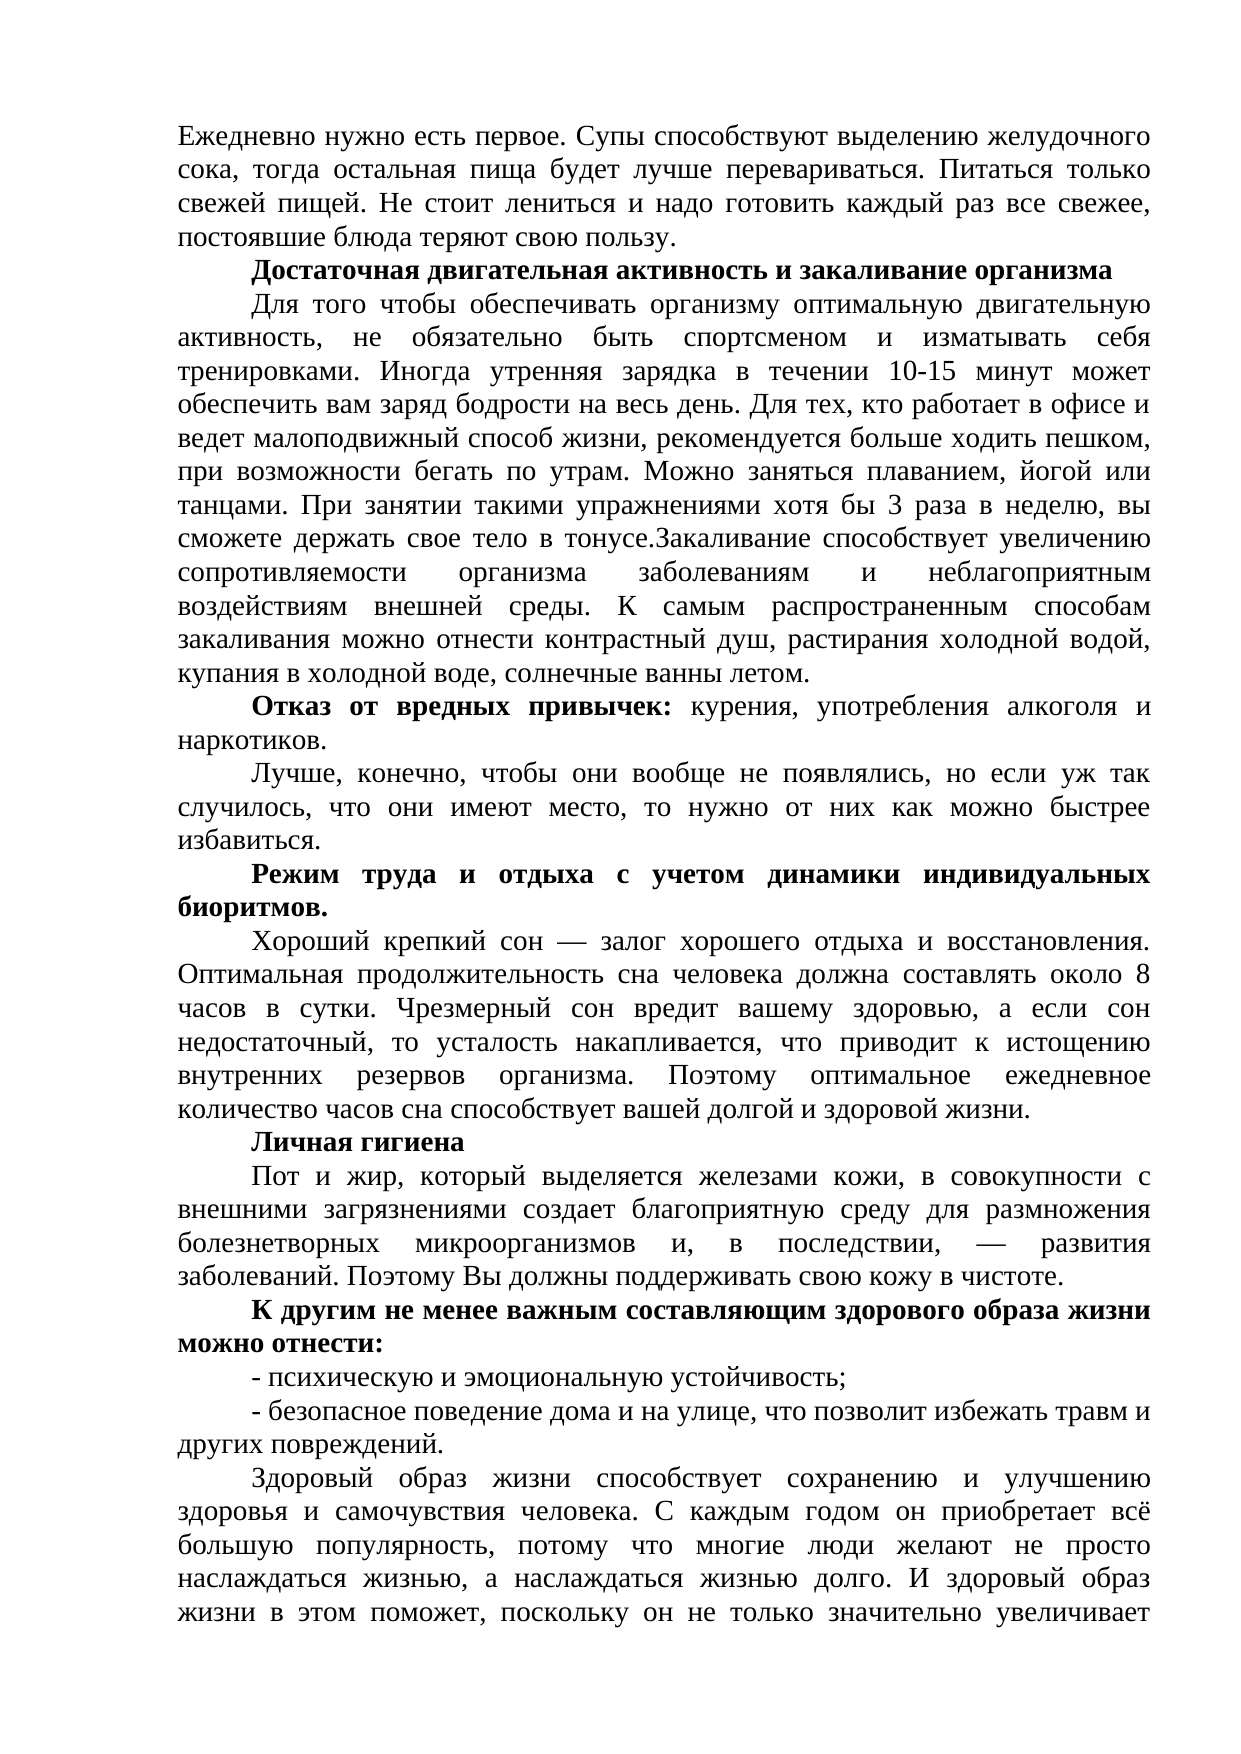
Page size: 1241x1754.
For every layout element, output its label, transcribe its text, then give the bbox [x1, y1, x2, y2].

text Отказ от вредных привычек: курения, употребления алкоголя и наркотиков. [177, 688, 1152, 755]
text Режим труда и отдыха с учетом динамики индивидуальных биоритмов. [177, 856, 1152, 923]
text Пот и жир, который выделяется железами кожи, в совокупности с внешними загрязнениями создает благоприятную среду для размножения болезнетворных микроорганизмов и, в последствии, — развития заболеваний. Поэтому Вы должны поддерживать свою кожу в чистоте. [177, 1158, 1152, 1292]
text Хороший крепкий сон — залог хорошего отдыха и восстановления. Оптимальная продолжительность сна человека должна составлять около 8 часов в сутки. Чрезмерный сон вредит вашему здоровью, а если сон недостаточный, то усталость накапливается, что приводит к истощению внутренних резервов организма. Поэтому оптимальное ежедневное количество часов сна способствует вашей долгой и здоровой жизни. [177, 923, 1152, 1124]
text Достаточная двигательная активность и закаливание организма [177, 252, 1152, 286]
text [177, 118, 1152, 252]
text К другим не менее важным составляющим здорового образа жизни можно отнести: [177, 1292, 1152, 1359]
text - безопасное поведение дома и на улице, что позволит избежать травм и других повреждений. [177, 1393, 1152, 1460]
text Для того чтобы обеспечивать организму оптимальную двигательную активность, не обязательно быть спортсменом и изматывать себя тренировками. Иногда утренняя зарядка в течении 10-15 минут может обеспечить вам заряд бодрости на весь день. Для тех, кто работает в офисе и ведет малоподвижный способ жизни, рекомендуется больше ходить пешком, при возможности бегать по утрам. Можно заняться плаванием, йогой или танцами. При занятии такими упражнениями хотя бы 3 раза в неделю, вы сможете держать свое тело в тонусе.Закаливание способствует увеличению сопротивляемости организма заболеваниям и неблагоприятным воздействиям внешней среды. К самым распространенным способам закаливания можно отнести контрастный душ, растирания холодной водой, купания в холодной воде, солнечные ванны летом. [177, 286, 1152, 688]
text - психическую и эмоциональную устойчивость; [177, 1359, 1152, 1393]
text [177, 1460, 1152, 1627]
text Лучше, конечно, чтобы они вообще не появлялись, но если уж так случилось, что они имеют место, то нужно от них как можно быстрее избавиться. [177, 755, 1152, 856]
text Личная гигиена [177, 1124, 1152, 1158]
